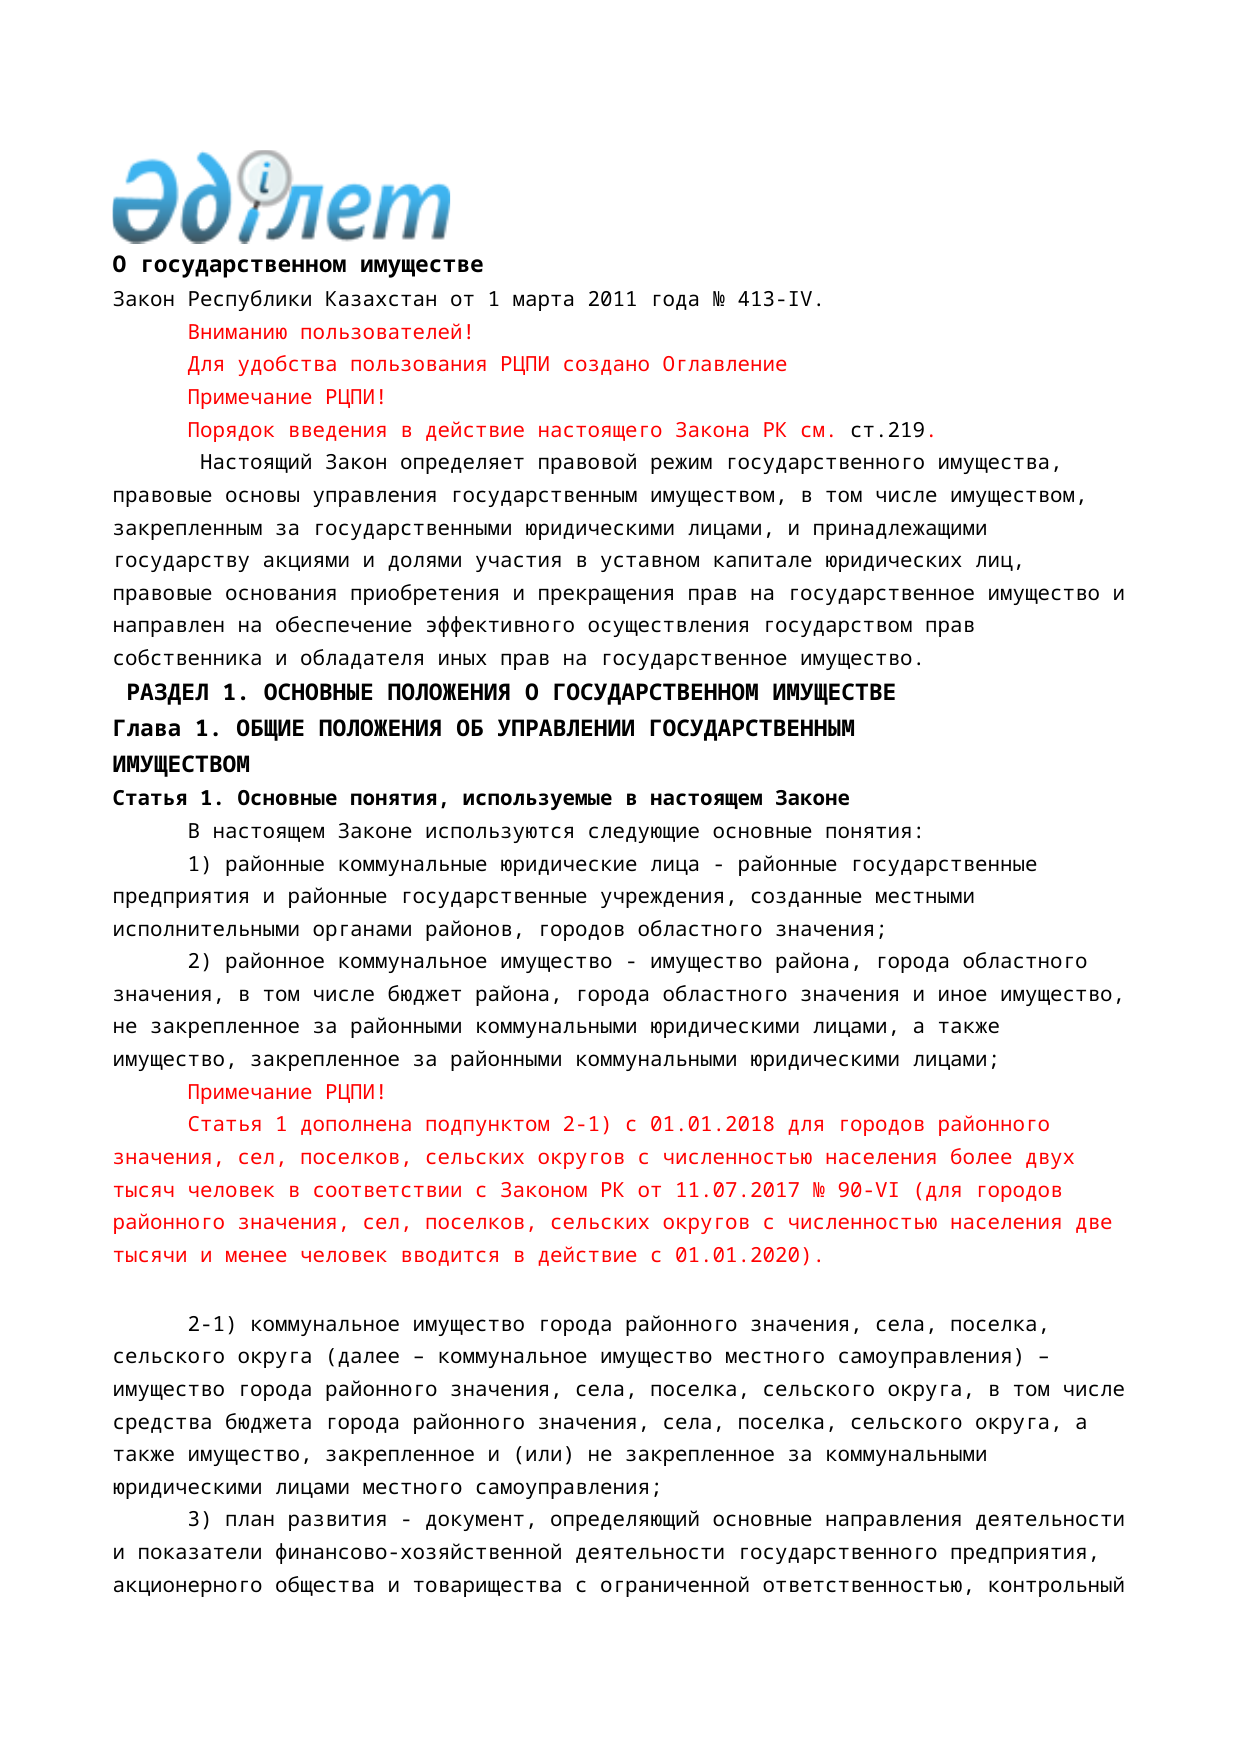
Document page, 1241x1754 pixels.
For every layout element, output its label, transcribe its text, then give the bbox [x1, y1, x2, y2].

text РАЗДЕЛ 1. ОСНОВНЫЕ ПОЛОЖЕНИЯ О ГОСУДАРСТВЕННОМ ИМУЩЕСТВЕ Глава 1. ОБЩИЕ ПОЛОЖЕНИЯ ОБ УПРАВЛЕНИИ ГОСУДАРСТВЕННЫМ ИМУЩЕСТВОМ [112, 676, 1128, 779]
text О государственном имуществе [112, 248, 1128, 280]
text Вниманию пользователей! Для удобства пользования РЦПИ создано Оглавление Примечание РЦПИ! Порядок введения в действие настоящего Закона РК см. ст.219. [112, 317, 1128, 443]
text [112, 1504, 1128, 1598]
text 2-1) коммунальное имущество города районного значения, села, поселка, сельского округа (далее – коммунальное имущество местного самоуправления) – имущество города районного значения, села, поселка, сельского округа, в том числе средства бюджета города районного значения, села, поселка, сельского округа, а также имущество, закрепленное и (или) не закрепленное за коммунальными юридическими лицами местного самоуправления; [112, 1309, 1128, 1500]
text Примечание РЦПИ! Статья 1 дополнена подпунктом 2-1) с 01.01.2018 для городов районного значения, сел, поселков, сельских округов с численностью населения более двух тысяч человек в соответствии с Законом РК от 11.07.2017 № 90-VI (для городов районного значения, сел, поселков, сельских округов с численностью населения две тысячи и менее человек вводится в действие с 01.01.2020). [112, 1077, 1128, 1304]
text 2) районное коммунальное имущество - имущество района, города областного значения, в том числе бюджет района, города областного значения и иное имущество, не закрепленное за районными коммунальными юридическими лицами, а также имущество, закрепленное за районными коммунальными юридическими лицами; [112, 946, 1128, 1073]
text Закон Республики Казахстан от 1 марта 2011 года № 413-IV. [112, 284, 1128, 313]
text Статья 1. Основные понятия, используемые в настоящем Законе [112, 783, 1128, 812]
text В настоящем Законе используются следующие основные понятия: [112, 816, 1128, 844]
text Настоящий Закон определяет правовой режим государственного имущества, правовые основы управления государственным имуществом, в том числе имуществом, закрепленным за государственными юридическими лицами, и принадлежащими государству акциями и долями участия в уставном капитале юридических лиц, правовые основания приобретения и прекращения прав на государственное имущество и направлен на обеспечение эффективного осуществления государством прав собственника и обладателя иных прав на государственное имущество. [112, 447, 1128, 671]
picture [112, 150, 451, 244]
text 1) районные коммунальные юридические лица - районные государственные предприятия и районные государственные учреждения, созданные местными исполнительными органами районов, городов областного значения; [112, 849, 1128, 942]
